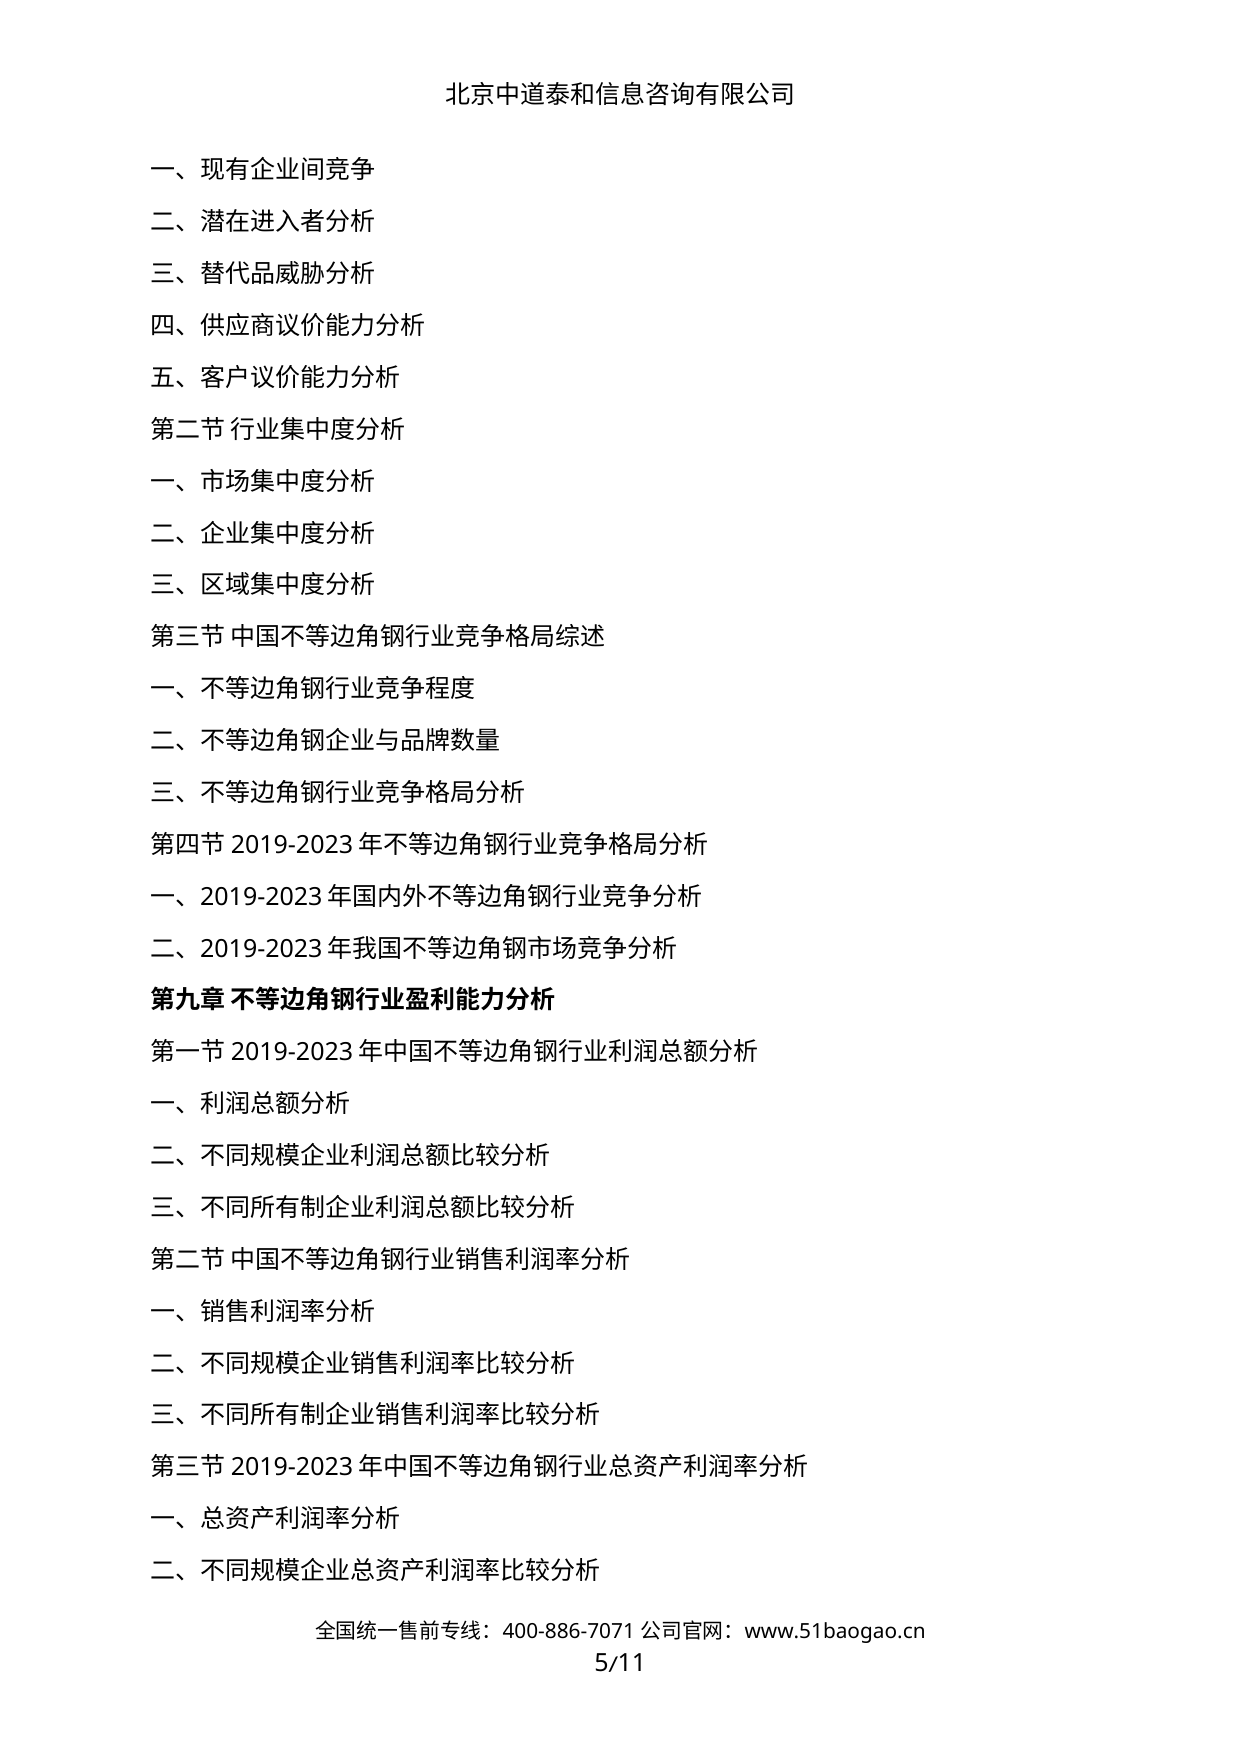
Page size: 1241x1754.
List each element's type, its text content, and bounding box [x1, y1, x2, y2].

text 一、利润总额分析 [150, 1084, 1090, 1120]
text 第三节 中国不等边角钢行业竞争格局综述 [150, 617, 1090, 653]
text 第二节 中国不等边角钢行业销售利润率分析 [150, 1239, 1090, 1276]
text 二、不同规模企业销售利润率比较分析 [150, 1343, 1090, 1379]
text 二、不等边角钢企业与品牌数量 [150, 721, 1090, 757]
text 二、潜在进入者分析 [150, 202, 1090, 238]
text 三、不同所有制企业利润总额比较分析 [150, 1187, 1090, 1224]
text 一、销售利润率分析 [150, 1291, 1090, 1327]
text 第一节 2019-2023年中国不等边角钢行业利润总额分析 [150, 1032, 1090, 1068]
text 三、替代品威胁分析 [150, 254, 1090, 290]
text 一、2019-2023年国内外不等边角钢行业竞争分析 [150, 876, 1090, 912]
text 二、不同规模企业总资产利润率比较分析 [150, 1551, 1090, 1587]
text 三、区域集中度分析 [150, 565, 1090, 601]
text 第四节 2019-2023年不等边角钢行业竞争格局分析 [150, 824, 1090, 861]
text 三、不等边角钢行业竞争格局分析 [150, 772, 1090, 809]
text 二、不同规模企业利润总额比较分析 [150, 1136, 1090, 1172]
text 一、现有企业间竞争 [150, 150, 1090, 186]
text 一、市场集中度分析 [150, 461, 1090, 497]
text 三、不同所有制企业销售利润率比较分析 [150, 1395, 1090, 1431]
text 二、企业集中度分析 [150, 513, 1090, 549]
text 一、总资产利润率分析 [150, 1499, 1090, 1535]
text 第三节 2019-2023年中国不等边角钢行业总资产利润率分析 [150, 1447, 1090, 1483]
text 二、2019-2023年我国不等边角钢市场竞争分析 [150, 928, 1090, 964]
text 第九章 不等边角钢行业盈利能力分析 [150, 980, 1090, 1016]
text 第二节 行业集中度分析 [150, 409, 1090, 446]
text 一、不等边角钢行业竞争程度 [150, 669, 1090, 705]
text 五、客户议价能力分析 [150, 357, 1090, 394]
text 四、供应商议价能力分析 [150, 306, 1090, 342]
